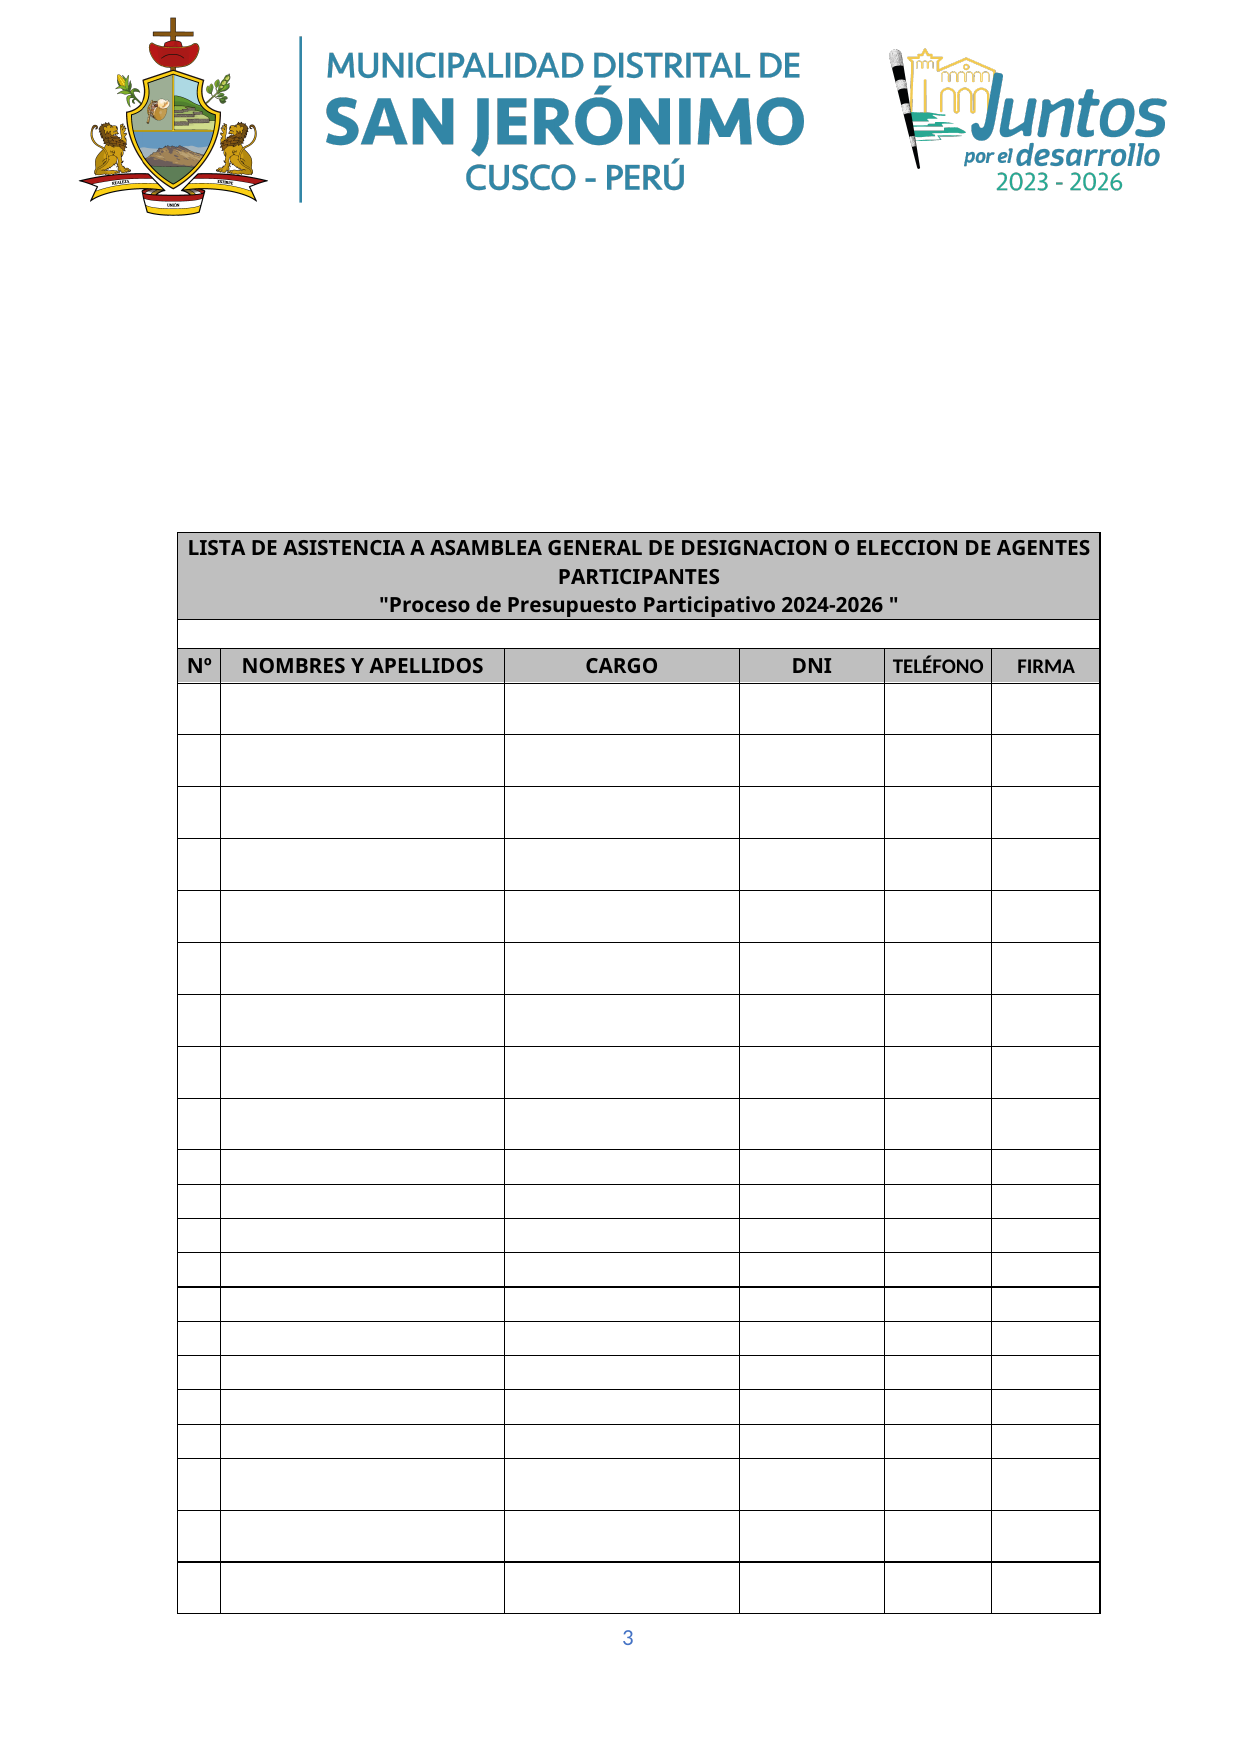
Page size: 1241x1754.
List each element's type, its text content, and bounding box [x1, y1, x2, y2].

table_cell [885, 839, 991, 890]
table_cell [740, 787, 884, 838]
table_cell [178, 839, 220, 890]
table_cell [221, 995, 504, 1046]
table_cell [221, 1390, 504, 1423]
table_cell [992, 891, 1099, 942]
table_cell [178, 1322, 220, 1355]
table_cell [885, 1253, 991, 1286]
table_cell [740, 1047, 884, 1097]
table_cell [221, 943, 504, 994]
table_cell [221, 1356, 504, 1389]
table_cell [178, 684, 220, 734]
table_cell [221, 1322, 504, 1355]
table_cell [740, 735, 884, 786]
table_cell [885, 787, 991, 838]
table_cell [885, 1185, 991, 1218]
table_cell CARGO [505, 649, 739, 682]
table_cell [992, 1322, 1099, 1355]
table_cell [885, 1356, 991, 1389]
table_cell [221, 1288, 504, 1321]
table_cell [505, 1356, 739, 1389]
table_cell [221, 735, 504, 786]
table_cell [740, 1219, 884, 1252]
table_cell [740, 891, 884, 942]
table_cell [740, 1322, 884, 1355]
table_cell [505, 1150, 739, 1183]
table_cell [221, 787, 504, 838]
table_cell [740, 1356, 884, 1389]
table_cell [178, 1425, 220, 1458]
table_cell [885, 891, 991, 942]
table_cell DNI [740, 649, 884, 682]
table_cell [178, 620, 1099, 648]
table_cell [740, 995, 884, 1046]
table_cell [885, 1322, 991, 1355]
table_cell [992, 684, 1099, 734]
table_cell [178, 943, 220, 994]
table_cell [178, 1150, 220, 1183]
table_cell [885, 1150, 991, 1183]
table_cell [505, 891, 739, 942]
table_cell [505, 1253, 739, 1286]
table_cell [178, 735, 220, 786]
table_cell [992, 1356, 1099, 1389]
table_cell [178, 891, 220, 942]
table_cell [885, 1047, 991, 1097]
table_cell [221, 1459, 504, 1509]
table_cell [178, 1563, 220, 1613]
table_cell [992, 1425, 1099, 1458]
table_cell [740, 943, 884, 994]
table_cell [178, 1511, 220, 1561]
table_cell [992, 787, 1099, 838]
table_cell [992, 1390, 1099, 1423]
table_cell [505, 1047, 739, 1097]
table_cell [505, 1511, 739, 1561]
table_cell [178, 1219, 220, 1252]
table_cell [221, 1563, 504, 1613]
table_cell [178, 1356, 220, 1389]
table_cell [885, 735, 991, 786]
table_cell [992, 1511, 1099, 1561]
table_cell [885, 1425, 991, 1458]
table_cell [221, 1511, 504, 1561]
table_cell [178, 1390, 220, 1423]
table_cell [992, 1288, 1099, 1321]
table_cell [178, 995, 220, 1046]
table_cell [740, 684, 884, 734]
table_cell [505, 839, 739, 890]
table_cell [992, 1150, 1099, 1183]
table_cell [740, 1511, 884, 1561]
table_cell [505, 943, 739, 994]
table_cell [221, 684, 504, 734]
table_cell [992, 1459, 1099, 1509]
table_cell [740, 1425, 884, 1458]
table_cell [505, 1322, 739, 1355]
table_cell NOMBRES Y APELLIDOS [221, 649, 504, 682]
table_cell [885, 943, 991, 994]
table_cell [740, 1459, 884, 1509]
table_cell [885, 1459, 991, 1509]
table_cell [992, 1099, 1099, 1149]
table_cell [740, 1150, 884, 1183]
table_cell [992, 995, 1099, 1046]
table_cell [740, 1253, 884, 1286]
table_cell [178, 1288, 220, 1321]
table_cell [992, 1219, 1099, 1252]
table_cell [740, 1099, 884, 1149]
table_cell [740, 1185, 884, 1218]
table_cell [221, 1425, 504, 1458]
table_cell [178, 1185, 220, 1218]
table_cell [221, 839, 504, 890]
table_cell FIRMA [992, 649, 1099, 682]
table_cell [885, 1219, 991, 1252]
table_cell [221, 1219, 504, 1252]
table_cell [178, 1253, 220, 1286]
table_cell [740, 1563, 884, 1613]
table_cell [505, 684, 739, 734]
table_cell [885, 1390, 991, 1423]
table_header LISTA DE ASISTENCIA A ASAMBLEA GENERAL DE DESIGNACION O ELECCION DE AGENTES PARTICIPANTES "Proceso de Presupuesto Participativo 2024-2026 " [178, 533, 1099, 619]
table_cell [505, 1425, 739, 1458]
table_cell [885, 1563, 991, 1613]
table_cell [505, 1099, 739, 1149]
table_cell Nº [178, 649, 220, 682]
table_cell [992, 839, 1099, 890]
table_cell [992, 943, 1099, 994]
table_cell TELÉFONO [885, 649, 991, 682]
table_cell [178, 1459, 220, 1509]
table_cell [885, 1288, 991, 1321]
table_cell [178, 1047, 220, 1097]
table_cell [885, 1099, 991, 1149]
table_cell [885, 684, 991, 734]
table_cell [505, 735, 739, 786]
table_cell [178, 787, 220, 838]
table_cell [221, 1150, 504, 1183]
table_cell [221, 1185, 504, 1218]
table_cell [992, 1563, 1099, 1613]
table_cell [992, 735, 1099, 786]
table_cell [505, 1390, 739, 1423]
table_cell [740, 1390, 884, 1423]
table_cell [178, 1099, 220, 1149]
table_cell [505, 1459, 739, 1509]
table_cell [221, 1047, 504, 1097]
table_cell [992, 1253, 1099, 1286]
table_cell [740, 1288, 884, 1321]
table_cell [505, 1185, 739, 1218]
table_cell [505, 1563, 739, 1613]
table_cell [992, 1185, 1099, 1218]
table_cell [505, 1219, 739, 1252]
table_cell [885, 995, 991, 1046]
table_cell [221, 1253, 504, 1286]
table_cell [221, 891, 504, 942]
table_cell [505, 995, 739, 1046]
table_cell [992, 1047, 1099, 1097]
table_cell [505, 787, 739, 838]
table_cell [505, 1288, 739, 1321]
table_cell [740, 839, 884, 890]
table_cell [885, 1511, 991, 1561]
table_cell [221, 1099, 504, 1149]
picture [6, 0, 1240, 226]
